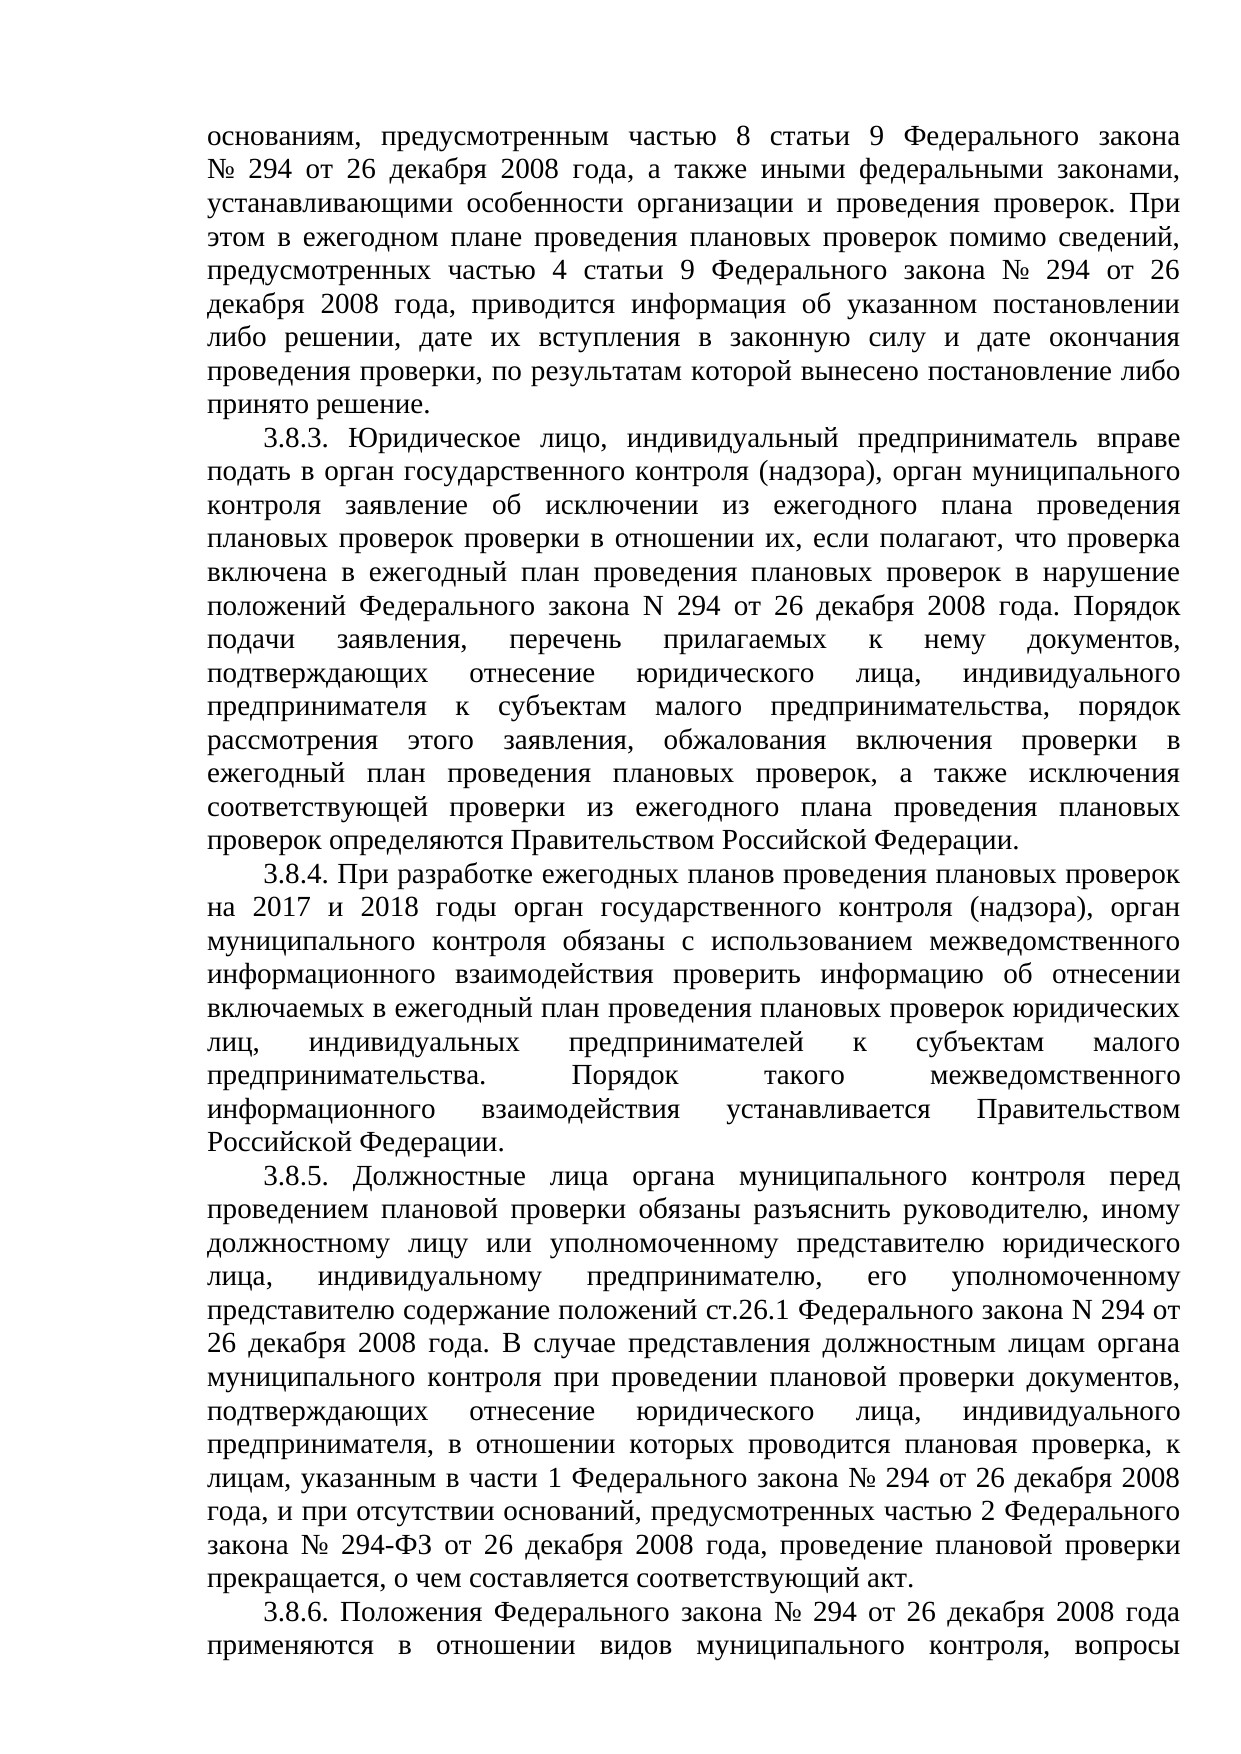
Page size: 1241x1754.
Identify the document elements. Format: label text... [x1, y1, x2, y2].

text 3.8.5. Должностные лица органа муниципального контроля перед проведением плановой проверки обязаны разъяснить руководителю, иному должностному лицу или уполномоченному представителю юридического лица, индивидуальному предпринимателю, его уполномоченному представителю содержание положений ст.26.1 Федерального закона N 294 от 26 декабря 2008 года. В случае представления должностным лицам органа муниципального контроля при проведении плановой проверки документов, подтверждающих отнесение юридического лица, индивидуального предпринимателя, в отношении которых проводится плановая проверка, к лицам, указанным в части 1 Федерального закона № 294 от 26 декабря 2008 года, и при отсутствии оснований, предусмотренных частью 2 Федерального закона № 294-ФЗ от 26 декабря 2008 года, проведение плановой проверки прекращается, о чем составляется соответствующий акт. [207, 1158, 1181, 1594]
text 3.8.3. Юридическое лицо, индивидуальный предприниматель вправе подать в орган государственного контроля (надзора), орган муниципального контроля заявление об исключении из ежегодного плана проведения плановых проверок проверки в отношении их, если полагают, что проверка включена в ежегодный план проведения плановых проверок в нарушение положений Федерального закона N 294 от 26 декабря 2008 года. Порядок подачи заявления, перечень прилагаемых к нему документов, подтверждающих отнесение юридического лица, индивидуального предпринимателя к субъектам малого предпринимательства, порядок рассмотрения этого заявления, обжалования включения проверки в ежегодный план проведения плановых проверок, а также исключения соответствующей проверки из ежегодного плана проведения плановых проверок определяются Правительством Российской Федерации. [207, 420, 1181, 856]
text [207, 1594, 1181, 1661]
text 3.8.4. При разработке ежегодных планов проведения плановых проверок на 2017 и 2018 годы орган государственного контроля (надзора), орган муниципального контроля обязаны с использованием межведомственного информационного взаимодействия проверить информацию об отнесении включаемых в ежегодный план проведения плановых проверок юридических лиц, индивидуальных предпринимателей к субъектам малого предпринимательства. Порядок такого межведомственного информационного взаимодействия устанавливается Правительством Российской Федерации. [207, 856, 1181, 1158]
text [207, 118, 1181, 420]
